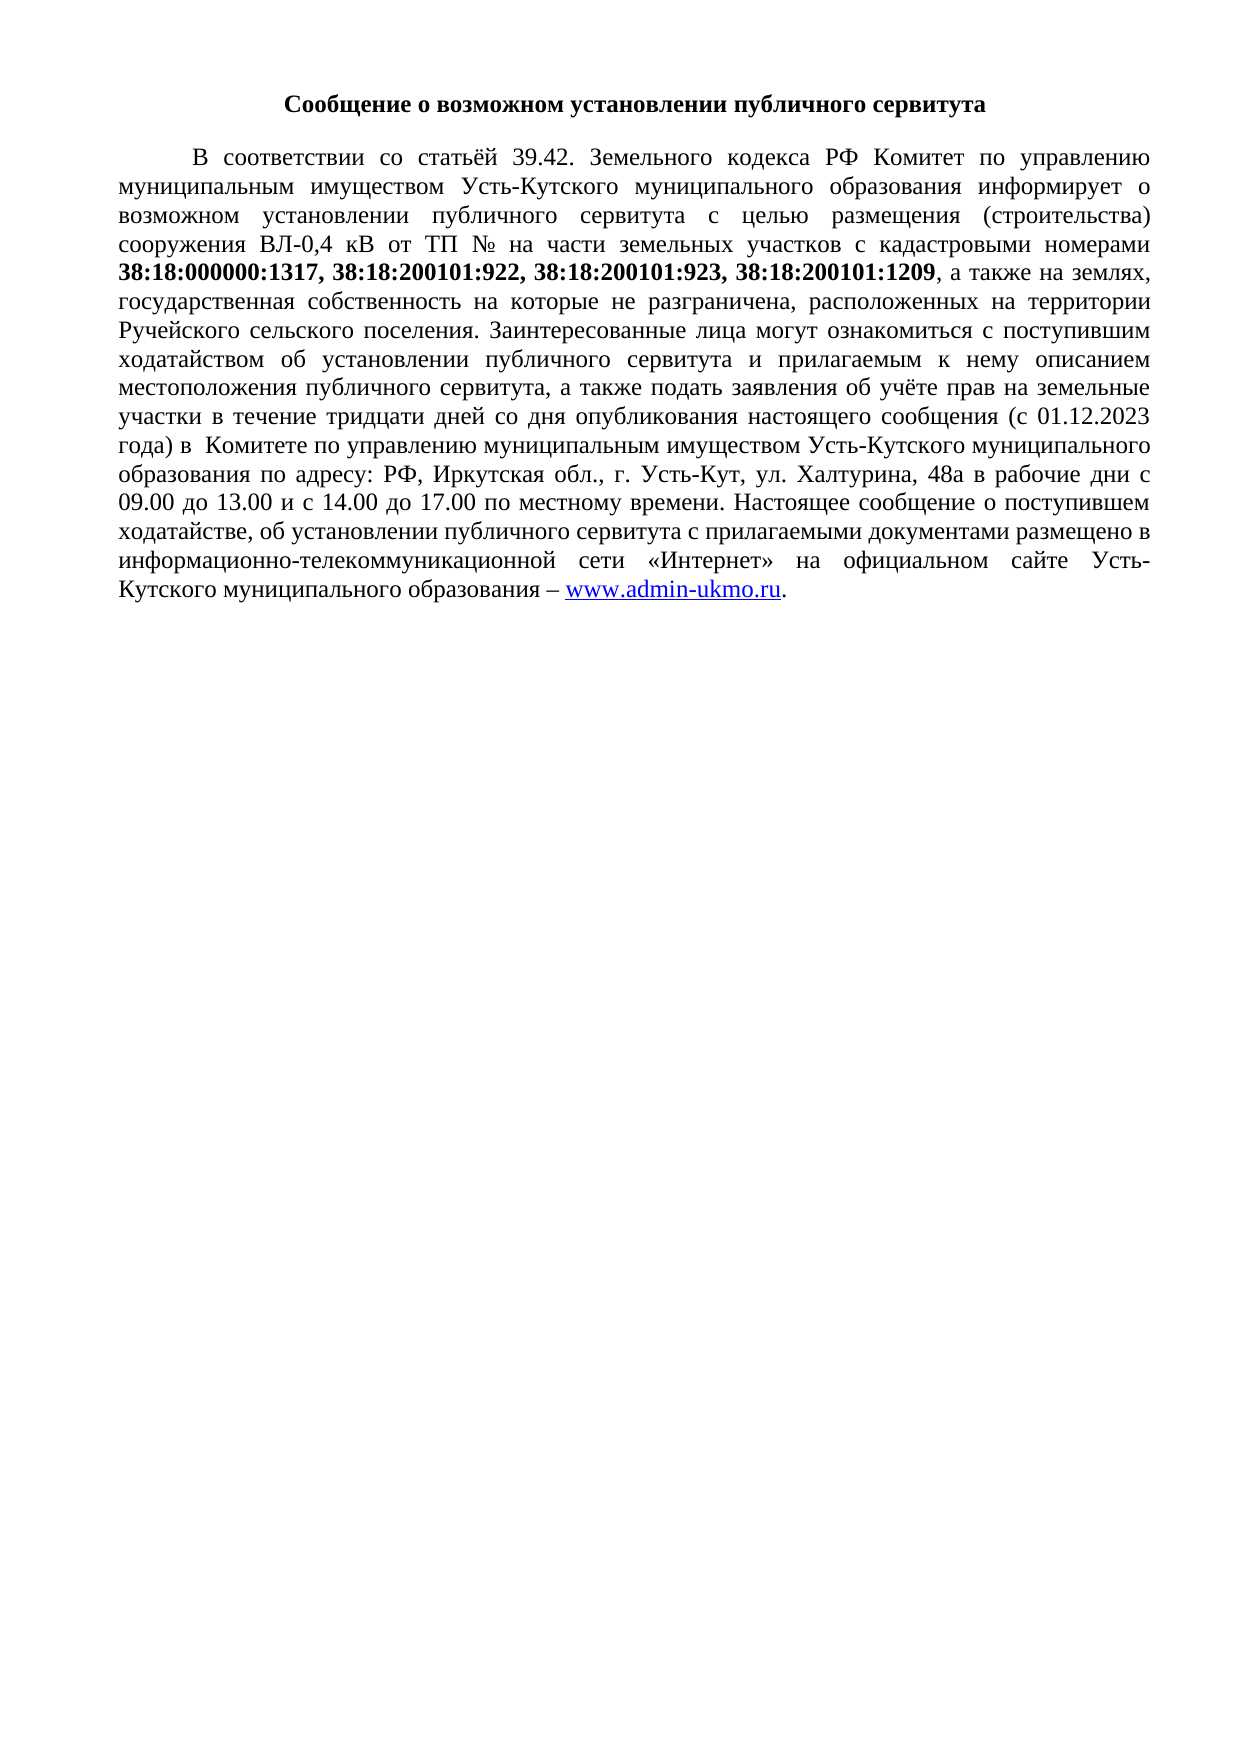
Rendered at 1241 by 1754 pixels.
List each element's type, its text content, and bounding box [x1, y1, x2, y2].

text В соответствии со статьёй 39.42. Земельного кодекса РФ Комитет по управлению муниципальным имуществом Усть-Кутского муниципального образования информирует о возможном установлении публичного сервитута с целью размещения (строительства) сооружения ВЛ-0,4 кВ от ТП № на части земельных участков с кадастровыми номерами 38:18:000000:1317, 38:18:200101:922, 38:18:200101:923, 38:18:200101:1209, а также на землях, государственная собственность на которые не разграничена, расположенных на территории Ручейского сельского поселения. Заинтересованные лица могут ознакомиться с поступившим ходатайством об установлении публичного сервитута и прилагаемым к нему описанием местоположения публичного сервитута, а также подать заявления об учёте прав на земельные участки в течение тридцати дней со дня опубликования настоящего сообщения (с 01.12.2023 года) в Комитете по управлению муниципальным имуществом Усть-Кутского муниципального образования по адресу: РФ, Иркутская обл., г. Усть-Кут, ул. Халтурина, 48а в рабочие дни с 09.00 до 13.00 и с 14.00 до 17.00 по местному времени. Настоящее сообщение о поступившем ходатайстве, об установлении публичного сервитута с прилагаемыми документами размещено в информационно-телекоммуникационной сети «Интернет» на официальном сайте Усть-Кутского муниципального образования – www.admin-ukmo.ru. [118, 142, 1152, 602]
text Сообщение о возможном установлении публичного сервитута [118, 89, 1152, 117]
